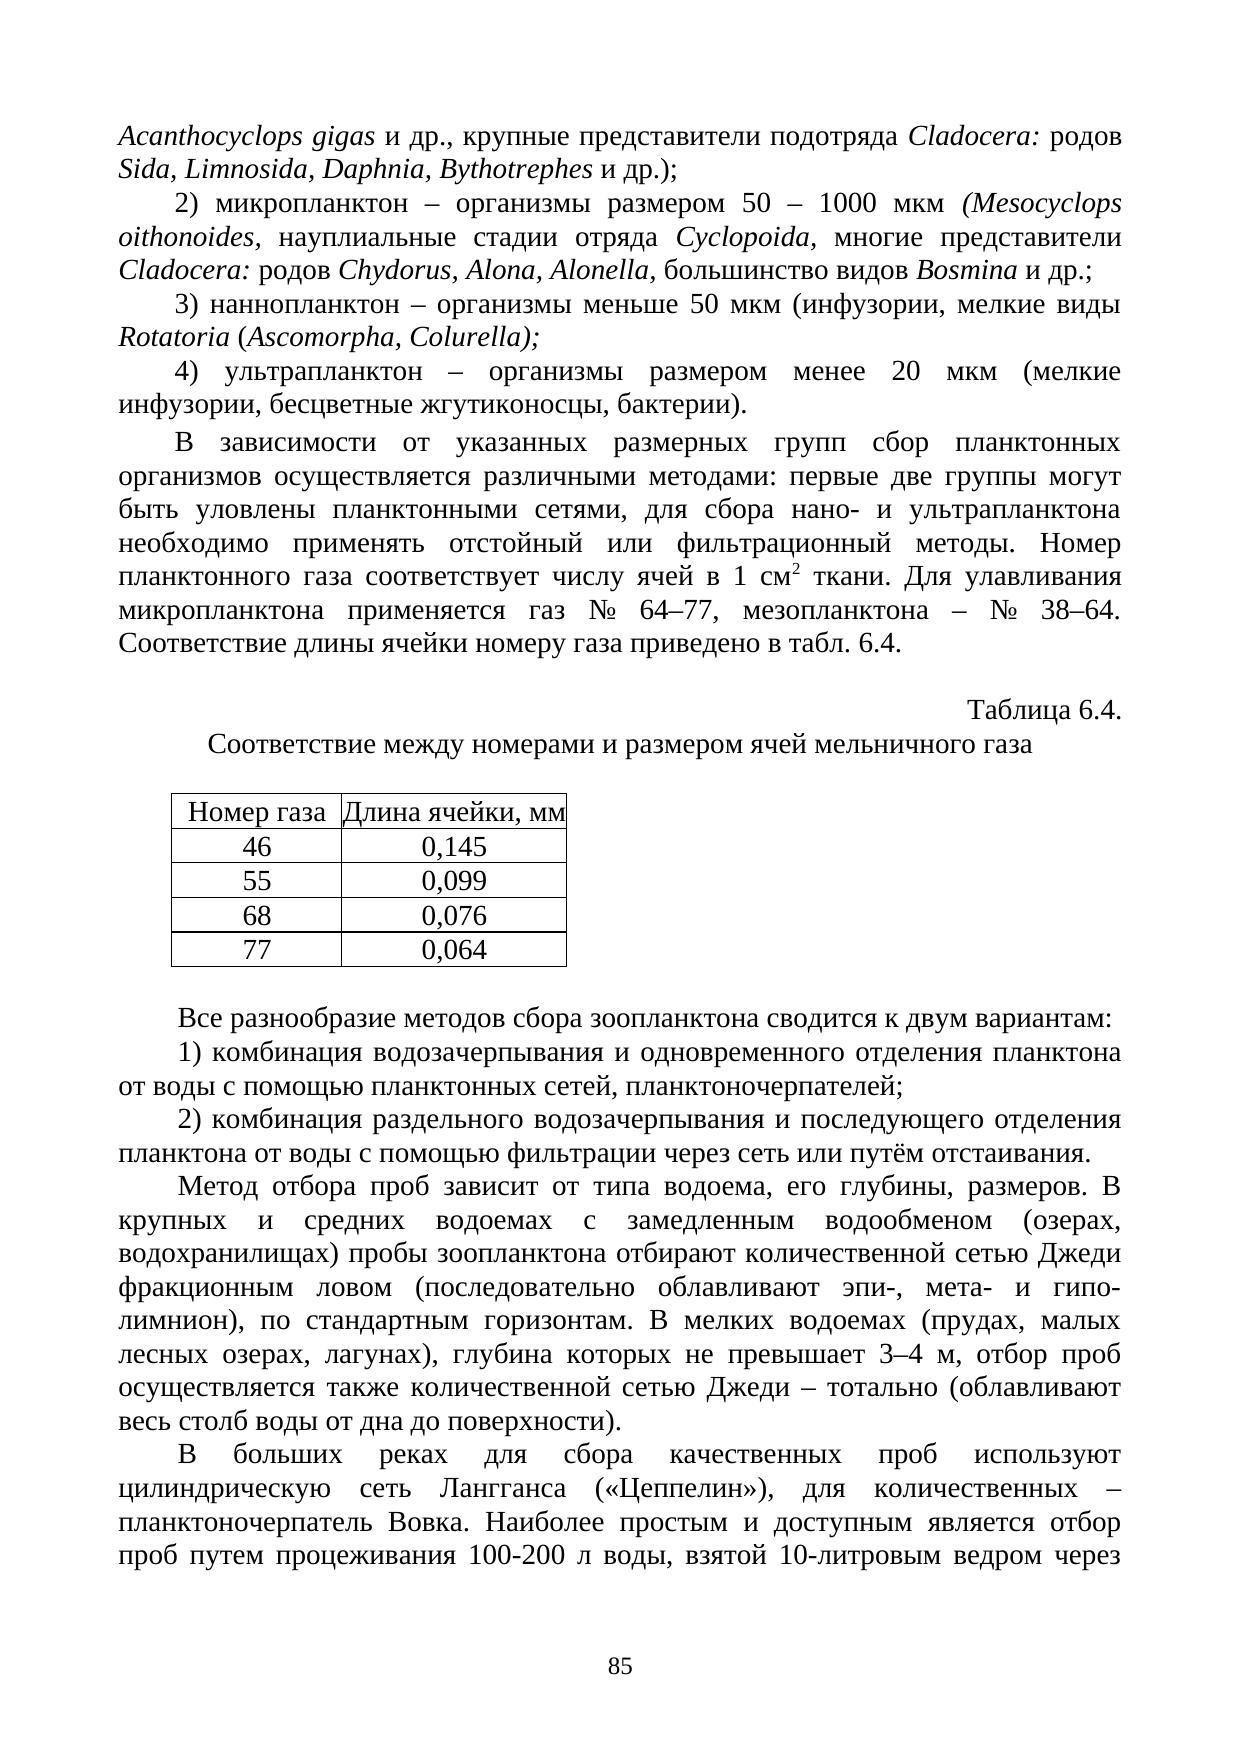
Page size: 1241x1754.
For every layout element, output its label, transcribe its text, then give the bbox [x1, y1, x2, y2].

text Соответствие между номерами и размером ячей мельничного газа [118, 726, 1122, 759]
table_cell 46 [172, 829, 341, 862]
text В зависимости от указанных размерных групп сбор планктонных организмов осуществляется различными методами: первые две группы могут быть уловлены планктонными сетями, для сбора нано- и ультрапланктона необходимо применять отстойный или фильтрационный методы. Номер планктонного газа соответствует числу ячей в 1 см2 ткани. Для улавливания микропланктона применяется газ № 64–77, мезопланктона – № 38–64. Соответствие длины ячейки номеру газа приведено в табл. 6.4. [118, 424, 1122, 659]
table_cell 55 [172, 863, 341, 897]
table_cell 0,099 [342, 863, 566, 897]
table_header Номер газа [172, 794, 341, 828]
text 3) наннопланктон – организмы меньше 50 мкм (инфузории, мелкие виды Rotatoria (Ascomorpha, Colurella); [118, 286, 1122, 353]
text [118, 118, 1122, 185]
text Все разнообразие методов сбора зоопланктона сводится к двум вариантам: [118, 1001, 1122, 1034]
table_cell 77 [172, 933, 341, 966]
text 1) комбинация водозачерпывания и одновременного отделения планктона от воды с помощью планктонных сетей, планктоночерпателей; [118, 1034, 1122, 1101]
text 4) ультрапланктон – организмы размером менее 20 мкм (мелкие инфузории, бесцветные жгутиконосцы, бактерии). [118, 353, 1122, 420]
text 2) микропланктон – организмы размером 50 – 1000 мкм (Mesocyclops oithonoides, науплиальные стадии отряда Cyclopoida, многие представители Cladocera: родов Chydorus, Alona, Alonella, большинство видов Bosmina и др.; [118, 185, 1122, 286]
text 2) комбинация раздельного водозачерпывания и последующего отделения планктона от воды с помощью фильтрации через сеть или путём отстаивания. [118, 1101, 1122, 1168]
table_cell 0,064 [342, 933, 566, 966]
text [118, 1437, 1122, 1571]
text Метод отбора проб зависит от типа водоема, его глубины, размеров. В крупных и средних водоемах с замедленным водообменом (озерах, водохранилищах) пробы зоопланктона отбирают количественной сетью Джеди фракционным ловом (последовательно облавливают эпи-, мета- и гипо- лимнион), по стандартным горизонтам. В мелких водоемах (прудах, малых лесных озерах, лагунах), глубина которых не превышает 3–4 м, отбор проб осуществляется также количественной сетью Джеди – тотально (облавливают весь столб воды от дна до поверхности). [118, 1168, 1122, 1437]
text Таблица 6.4. [118, 692, 1122, 726]
table_cell 68 [172, 898, 341, 931]
table_header Длина ячейки, мм [342, 794, 566, 828]
table_cell 0,076 [342, 898, 566, 931]
table_cell 0,145 [342, 829, 566, 862]
